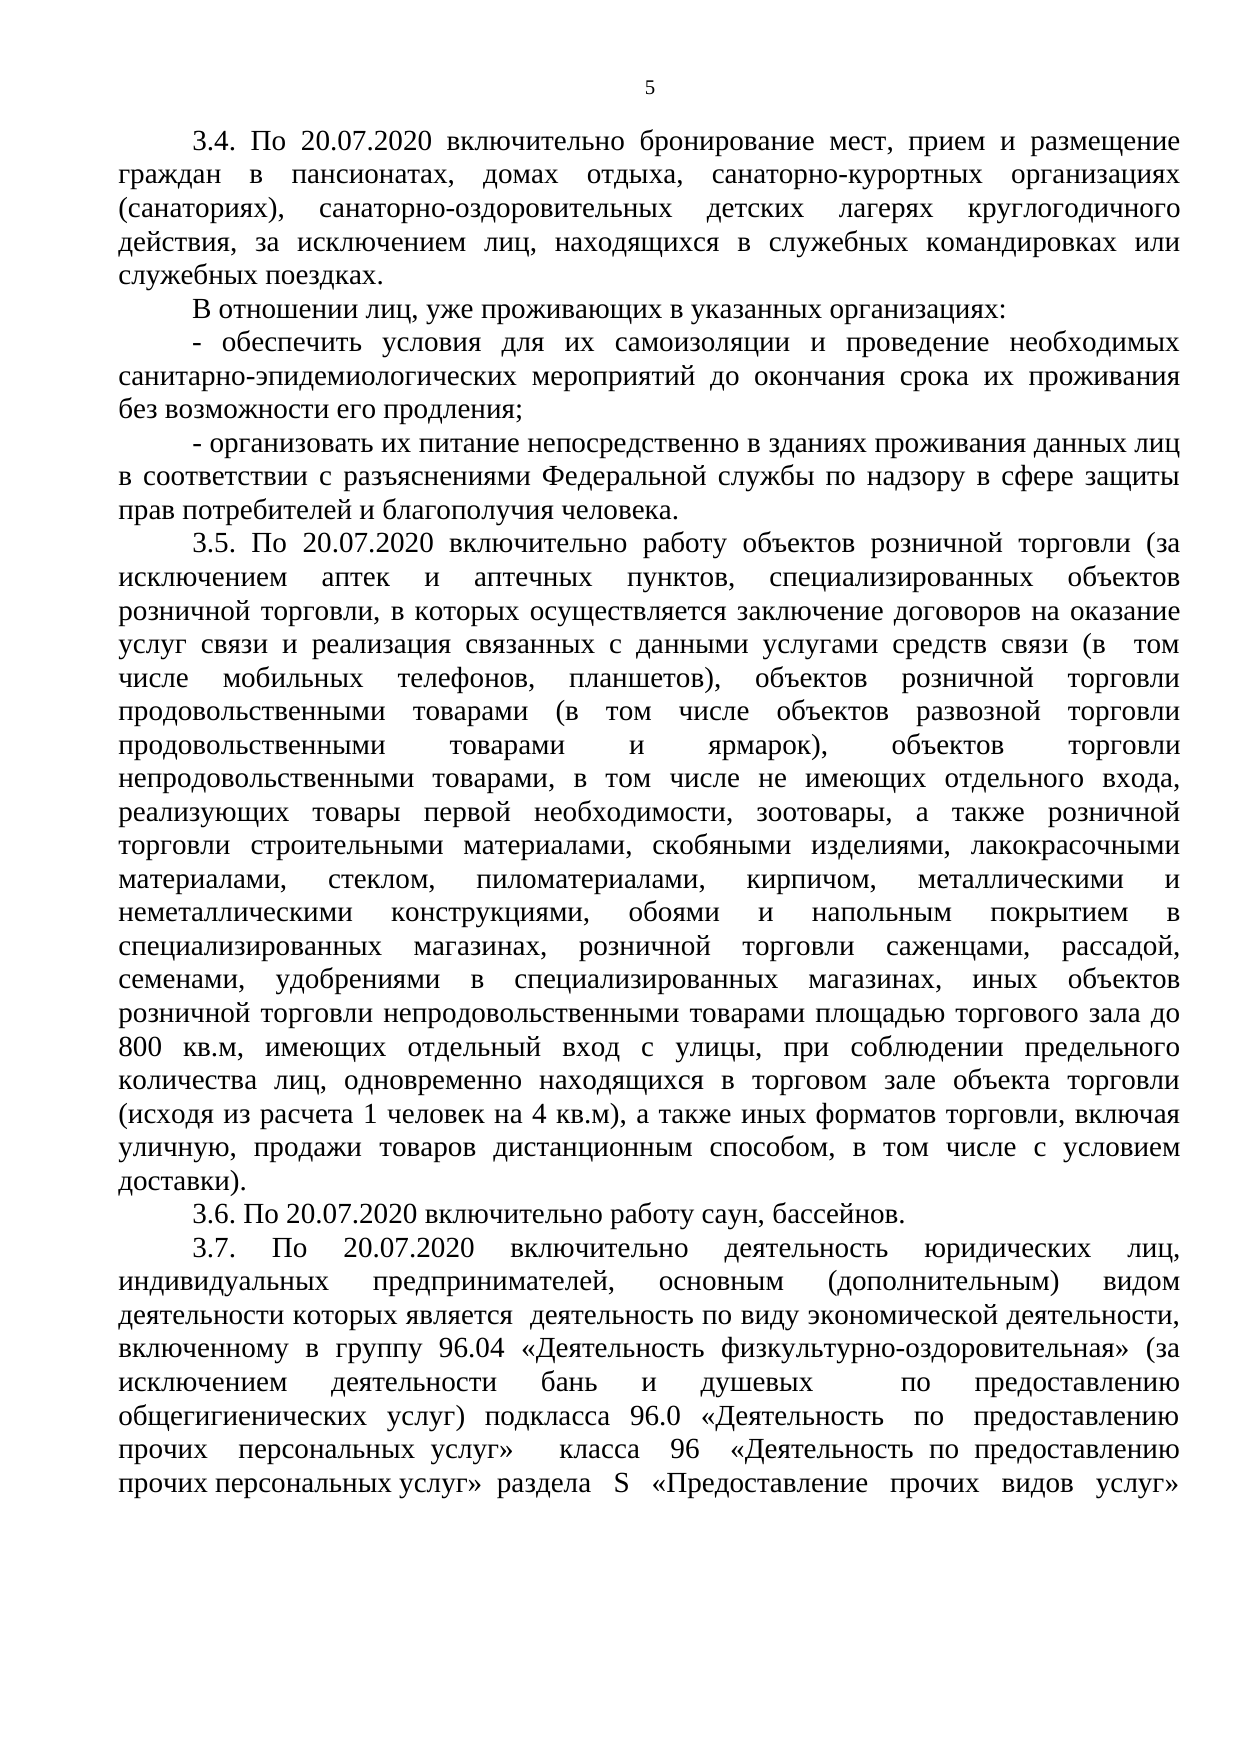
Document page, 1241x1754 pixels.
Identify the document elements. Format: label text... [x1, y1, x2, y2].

text 3.6. По 20.07.2020 включительно работу саун, бассейнов. [118, 1196, 1181, 1230]
text В отношении лиц, уже проживающих в указанных организациях: [118, 291, 1181, 324]
text - обеспечить условия для их самоизоляции и проведение необходимых санитарно-эпидемиологических мероприятий до окончания срока их проживания без возможности его продления; [118, 324, 1181, 425]
text 3.4. По 20.07.2020 включительно бронирование мест, прием и размещение граждан в пансионатах, домах отдыха, санаторно-курортных организациях (санаториях), санаторно-оздоровительных детских лагерях круглогодичного действия, за исключением лиц, находящихся в служебных командировках или служебных поездках. [118, 123, 1181, 291]
text 3.5. По 20.07.2020 включительно работу объектов розничной торговли (за исключением аптек и аптечных пунктов, специализированных объектов розничной торговли, в которых осуществляется заключение договоров на оказание услуг связи и реализация связанных с данными услугами средств связи (в том числе мобильных телефонов, планшетов), объектов розничной торговли продовольственными товарами (в том числе объектов развозной торговли продовольственными товарами и ярмарок), объектов торговли непродовольственными товарами, в том числе не имеющих отдельного входа, реализующих товары первой необходимости, зоотовары, а также розничной торговли строительными материалами, скобяными изделиями, лакокрасочными материалами, стеклом, пиломатериалами, кирпичом, металлическими и неметаллическими конструкциями, обоями и напольным покрытием в специализированных магазинах, розничной торговли саженцами, рассадой, семенами, удобрениями в специализированных магазинах, иных объектов розничной торговли непродовольственными товарами площадью торгового зала до 800 кв.м, имеющих отдельный вход с улицы, при соблюдении предельного количества лиц, одновременно находящихся в торговом зале объекта торговли (исходя из расчета 1 человек на 4 кв.м), а также иных форматов торговли, включая уличную, продажи товаров дистанционным способом, в том числе с условием доставки). [118, 526, 1181, 1196]
text - организовать их питание непосредственно в зданиях проживания данных лиц в соответствии с разъяснениями Федеральной службы по надзору в сфере защиты прав потребителей и благополучия человека. [118, 425, 1181, 526]
text 3.7. По 20.07.2020 включительно деятельность юридических лиц, индивидуальных предпринимателей, основным (дополнительным) видом деятельности которых является деятельность по виду экономической деятельности, включенному в группу 96.04 «Деятельность физкультурно-оздоровительная» (за исключением деятельности бань и душевых по предоставлению общегигиенических услуг) подкласса 96.0 «Деятельность по предоставлению прочих персональных услуг» класса 96 «Деятельность по предоставлению прочих персональных услуг» раздела S «Предоставление прочих видов услуг» [118, 1230, 1181, 1498]
